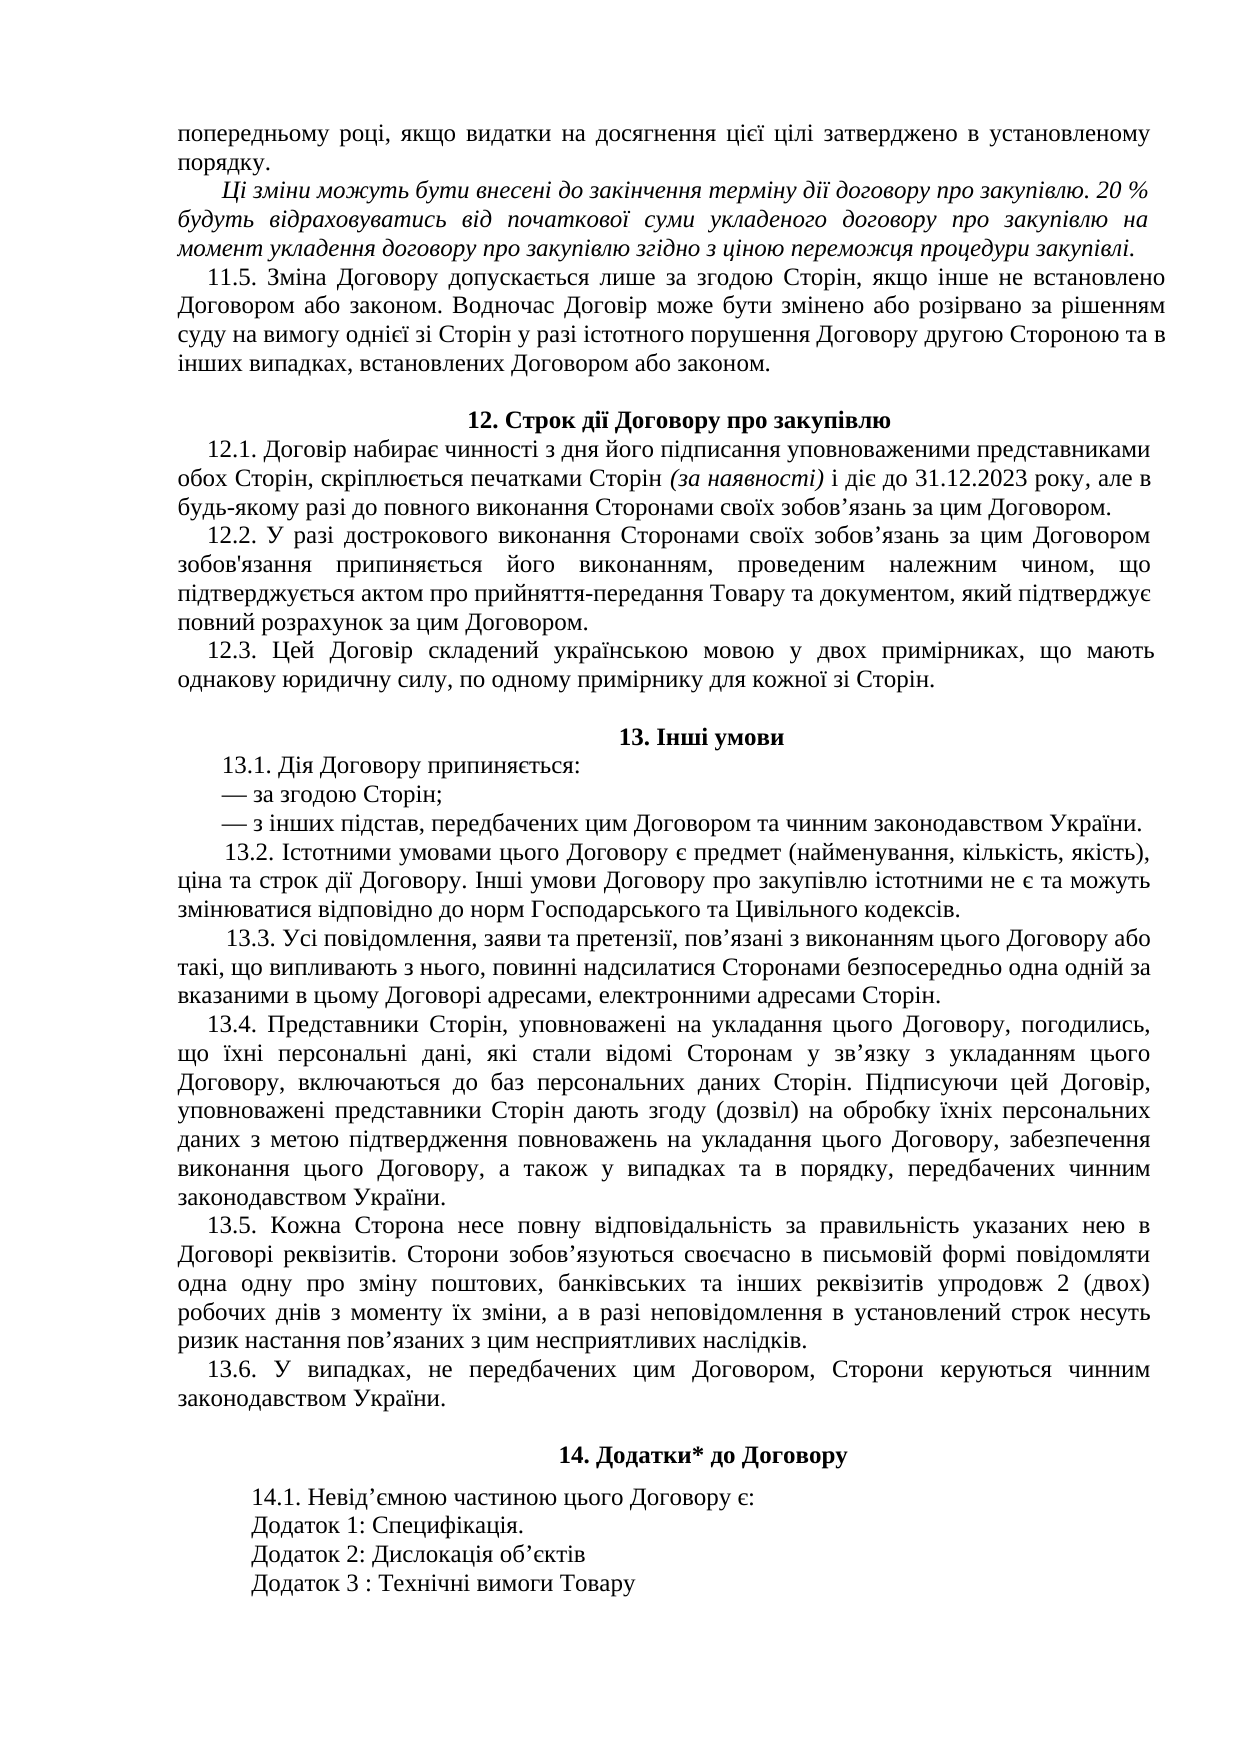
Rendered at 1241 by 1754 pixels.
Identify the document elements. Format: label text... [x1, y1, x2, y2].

text Додаток 1: Специфікація. [177, 1511, 1155, 1539]
text 13. Інші умови [177, 722, 1152, 751]
text 13.4. Представники Сторін, уповноважені на укладання цього Договору, погодились, що їхні персональні дані, які стали відомі Сторонам у зв’язку з укладанням цього Договору, включаються до баз персональних даних Сторін. Підписуючи цей Договір, уповноважені представники Сторін дають згоду (дозвіл) на обробку їхніх персональних даних з метою підтвердження повноважень на укладання цього Договору, забезпечення виконання цього Договору, а також у випадках та в порядку, передбачених чинним законодавством України. [177, 1009, 1152, 1211]
text Додаток 3 : Технічні вимоги Товару [177, 1568, 1155, 1597]
text 12. Строк дії Договору про закупівлю [177, 406, 1152, 434]
text 13.1. Дія Договору припиняється: [177, 751, 1152, 779]
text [177, 118, 1152, 176]
text 13.5. Кожна Сторона несе повну відповідальність за правильність указаних нею в Договорі реквізитів. Сторони зобов’язуються своєчасно в письмовій формі повідомляти одна одну про зміну поштових, банківських та інших реквізитів упродовж 2 (двох) робочих днів з моменту їх зміни, а в разі неповідомлення в установлений строк несуть ризик настання пов’язаних з цим несприятливих наслідків. [177, 1211, 1152, 1354]
text 13.2. Істотними умовами цього Договору є предмет (найменування, кількість, якість), ціна та строк дії Договору. Інші умови Договору про закупівлю істотними не є та можуть змінюватися відповідно до норм Господарського та Цивільного кодексів. [177, 837, 1152, 923]
text 13.6. У випадках, не передбачених цим Договором, Сторони керуються чинним законодавством України. [177, 1354, 1152, 1412]
text Додаток 2: Дислокація об’єктів [177, 1539, 1155, 1568]
text 12.2. У разі дострокового виконання Сторонами своїх зобов’язань за цим Договором зобов'язання припиняється його виконанням, проведеним належним чином, що підтверджується актом про прийняття-передання Товару та документом, який підтверджує повний розрахунок за цим Договором. [177, 521, 1152, 636]
text — за згодою Сторін; [177, 779, 1152, 808]
text 11.5. Зміна Договору допускається лише за згодою Сторін, якщо інше не встановлено Договором або законом. Водночас Договір може бути змінено або розірвано за рішенням суду на вимогу однієї зі Сторін у разі істотного порушення Договору другою Стороною та в інших випадках, встановлених Договором або законом. [177, 262, 1167, 377]
text 13.3. Усі повідомлення, заяви та претензії, пов’язані з виконанням цього Договору або такі, що випливають з нього, повинні надсилатися Сторонами безпосередньо одна одній за вказаними в цьому Договорі адресами, електронними адресами Сторін. [177, 923, 1152, 1009]
text Ці зміни можуть бути внесені до закінчення терміну дії договору про закупівлю. 20 % будуть відраховуватись від початкової суми укладеного договору про закупівлю на момент укладення договору про закупівлю згідно з ціною переможця процедури закупівлі. [177, 176, 1152, 262]
text 14.1. Невід’ємною частиною цього Договору є: [177, 1482, 1155, 1511]
text 12.3. Цей Договір складений українською мовою у двох примірниках, що мають однакову юридичну силу, по одному примірнику для кожної зі Сторін. [177, 636, 1155, 693]
text — з інших підстав, передбачених цим Договором та чинним законодавством України. [177, 808, 1152, 837]
text 14. Додатки* до Договору [177, 1441, 1155, 1469]
text 12.1. Договір набирає чинності з дня його підписання уповноваженими представниками обох Сторін, скріплюється печатками Сторін (за наявності) і діє до 31.12.2023 року, але в будь-якому разі до повного виконання Сторонами своїх зобов’язань за цим Договором. [177, 434, 1152, 521]
